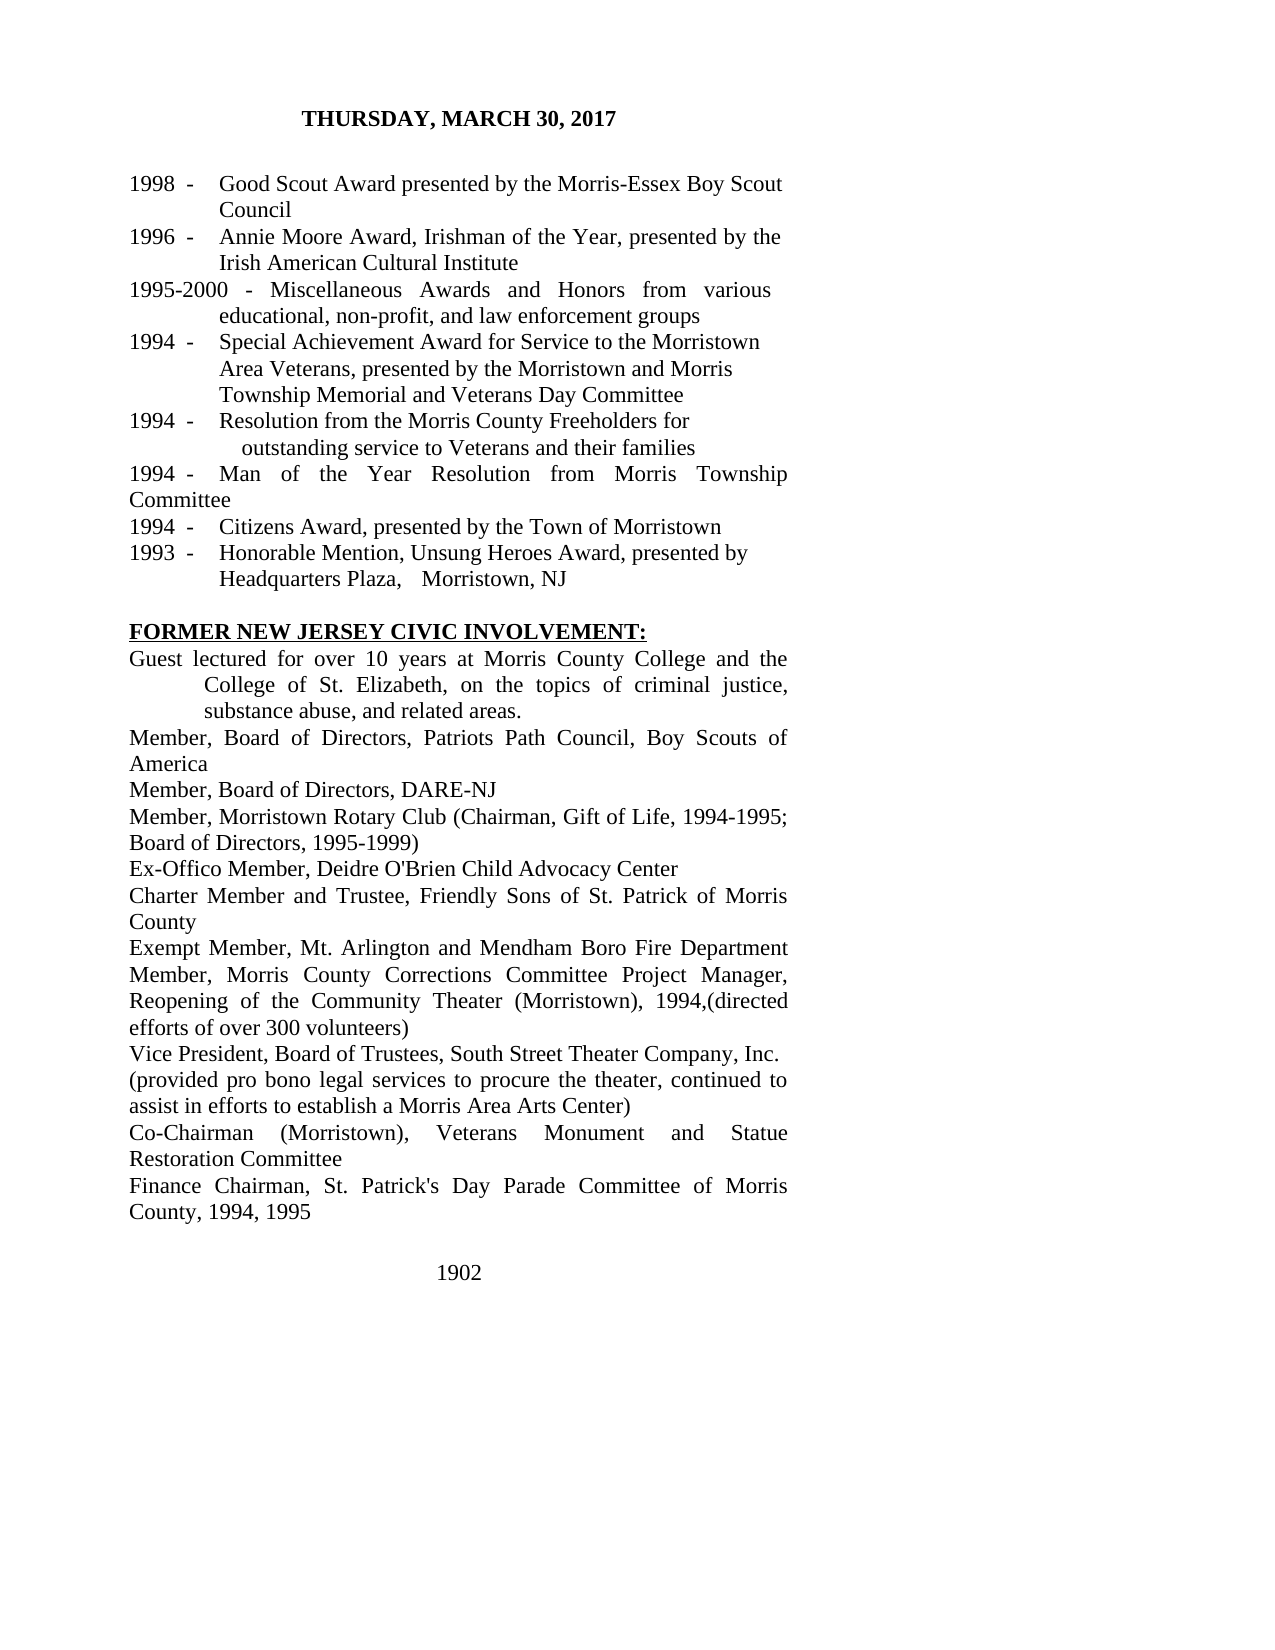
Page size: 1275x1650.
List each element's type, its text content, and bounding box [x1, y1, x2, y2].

text Co-Chairman (Morristown), Veterans Monument and Statue Restoration Committee [129, 1119, 789, 1172]
text 1996 - Annie Moore Award, Irishman of the Year, presented by the Irish American Cultural Institute [129, 223, 789, 276]
text Member, Morristown Rotary Club (Chairman, Gift of Life, 1994-1995; Board of Directors, 1995-1999) [129, 803, 789, 855]
text 1998 - Good Scout Award presented by the Morris-Essex Boy Scout Council [129, 170, 789, 223]
text Exempt Member, Mt. Arlington and Mendham Boro Fire Department Member, Morris County Corrections Committee Project Manager, Reopening of the Community Theater (Morristown), 1994,(directed efforts of over 300 volunteers) [129, 934, 789, 1040]
text 1994 - Resolution from the Morris County Freeholders for outstanding service to Veterans and their families [129, 407, 789, 460]
text (provided pro bono legal services to procure the theater, continued to assist in efforts to establish a Morris Area Arts Center) [129, 1066, 789, 1119]
text 1994 - Special Achievement Award for Service to the Morristown Area Veterans, presented by the Morristown and Morris Township Memorial and Veterans Day Committee [129, 328, 789, 407]
text 1993 - Honorable Mention, Unsung Heroes Award, presented by Headquarters Plaza, Morristown, NJ [129, 539, 789, 592]
text Vice President, Board of Trustees, South Street Theater Company, Inc. [129, 1040, 789, 1066]
text Guest lectured for over 10 years at Morris County College and the College of St. Elizabeth, on the topics of criminal justice, substance abuse, and related areas. [129, 644, 789, 724]
text Member, Board of Directors, DARE-NJ [129, 776, 789, 803]
text 1994 - Citizens Award, presented by the Town of Morristown [129, 513, 789, 539]
text 1995-2000 - Miscellaneous Awards and Honors from various educational, non-profit, and law enforcement groups [129, 276, 789, 328]
text Charter Member and Trustee, Friendly Sons of St. Patrick of Morris County [129, 882, 789, 934]
text FORMER NEW JERSEY CIVIC INVOLVEMENT: [129, 618, 789, 644]
text 1994 - Man of the Year Resolution from Morris Township Committee [129, 460, 789, 513]
text Ex-Offico Member, Deidre O'Brien Child Advocacy Center [129, 855, 789, 882]
text Finance Chairman, St. Patrick's Day Parade Committee of Morris County, 1994, 1995 [129, 1172, 789, 1224]
text Member, Board of Directors, Patriots Path Council, Boy Scouts of America [129, 724, 789, 776]
